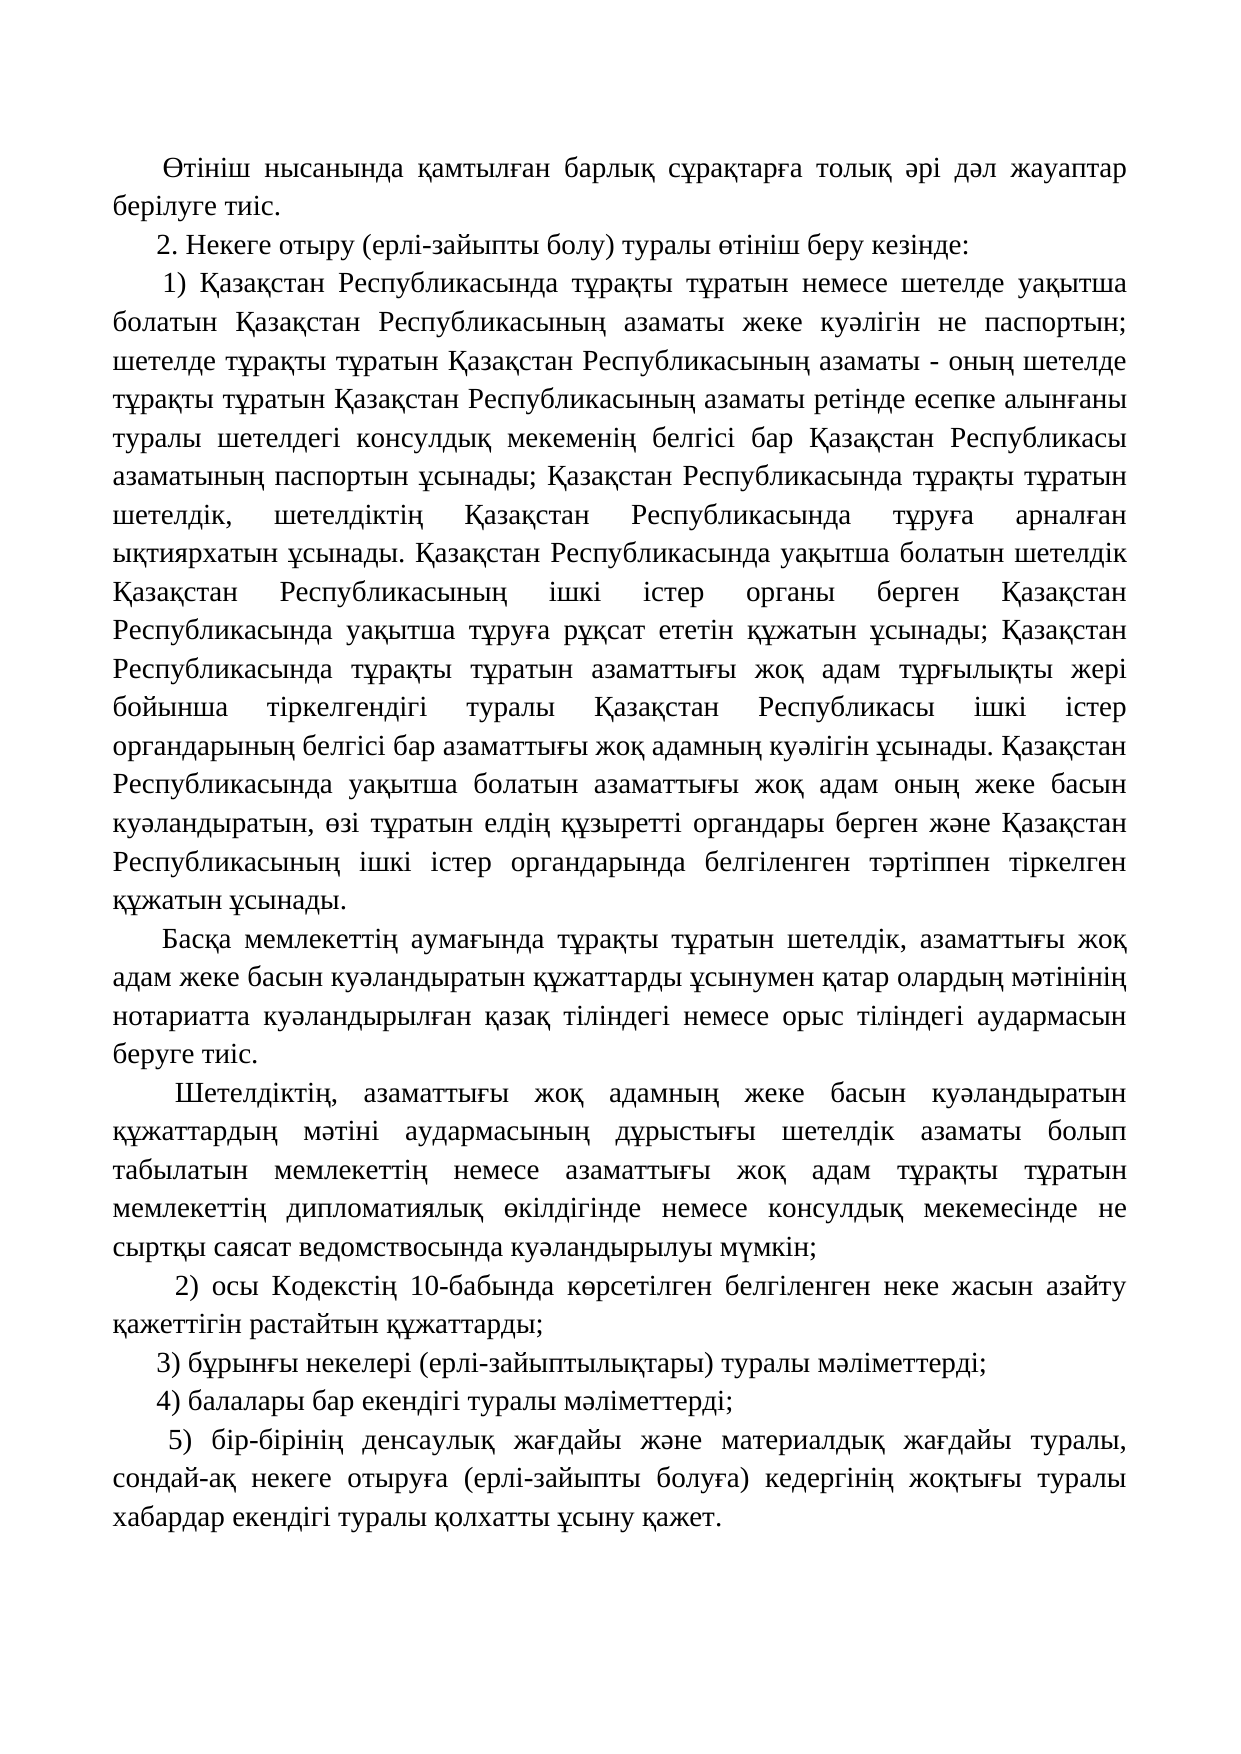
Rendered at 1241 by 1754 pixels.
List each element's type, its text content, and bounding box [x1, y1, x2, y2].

text Басқа мемлекеттің аумағында тұрақты тұратын шетелдiк, азаматтығы жоқ адам жеке басын куәландыратын құжаттарды ұсынумен қатар олардың мәтiнiнiң нотариатта куәландырылған қазақ тiлiндегi немесе орыс тiлiндегi аудармасын беруге тиiс. [112, 921, 1128, 1070]
text 1) Қазақстан Республикасында тұрақты тұратын немесе шетелде уақытша болатын Қазақстан Республикасының азаматы жеке куәлiгiн не паспортын; шетелде тұрақты тұратын Қазақстан Республикасының азаматы - оның шетелде тұрақты тұратын Қазақстан Республикасының азаматы ретiнде есепке алынғаны туралы шетелдегi консулдық мекеменiң белгiсi бар Қазақстан Республикасы азаматының паспортын ұсынады; Қазақстан Республикасында тұрақты тұратын шетелдік, шетелдіктің Қазақстан Республикасында тұруға арналған ықтиярхатын ұсынады. Қазақстан Республикасында уақытша болатын шетелдік Қазақстан Республикасының iшкi iстер органы берген Қазақстан Республикасында уақытша тұруға рұқсат ететін құжатын ұсынады; Қазақстан Республикасында тұрақты тұратын азаматтығы жоқ адам тұрғылықты жерi бойынша тiркелгендiгi туралы Қазақстан Республикасы iшкi iстер органдарының белгiсi бар азаматтығы жоқ адамның куәлiгiн ұсынады. Қазақстан Республикасында уақытша болатын азаматтығы жоқ адам оның жеке басын куәландыратын, өзі тұратын елдiң құзыреттi органдары берген және Қазақстан Республикасының iшкi iстер органдарында белгiленген тәртiппен тiркелген құжатын ұсынады. [112, 266, 1128, 916]
text Өтініш нысанында қамтылған барлық сұрақтарға толық әрі дәл жауаптар берілуге тиіс. [112, 150, 1128, 222]
text Шетелдіктің, азаматтығы жоқ адамның жеке басын куәландыратын құжаттардың мәтіні аудармасының дұрыстығы шетелдік азаматы болып табылатын мемлекеттiң немесе азаматтығы жоқ адам тұрақты тұратын мемлекеттің дипломатиялық өкілдігінде немесе консулдық мекемесінде не сыртқы саясат ведомствосында куәландырылуы мүмкiн; [112, 1075, 1128, 1263]
text 4) балалары бар екендiгi туралы мәлiметтерді; [112, 1383, 1128, 1417]
text 2. Некеге отыру (ерлі-зайыпты болу) туралы өтініш беру кезінде: [112, 227, 1128, 261]
text 5) бір-бірінің денсаулық жағдайы және материалдық жағдайы туралы, сондай-ақ некеге отыруға (ерлі-зайыпты болуға) кедергінің жоқтығы туралы хабардар екендігі туралы қолхатты ұсыну қажет. [112, 1422, 1128, 1532]
text 3) бұрынғы некелері (ерлі-зайыптылықтары) туралы мәліметтерді; [112, 1345, 1128, 1378]
text 2) осы Кодекстің 10-бабында көрсетілген белгiленген неке жасын азайту қажеттігін растайтын құжаттарды; [112, 1268, 1128, 1340]
